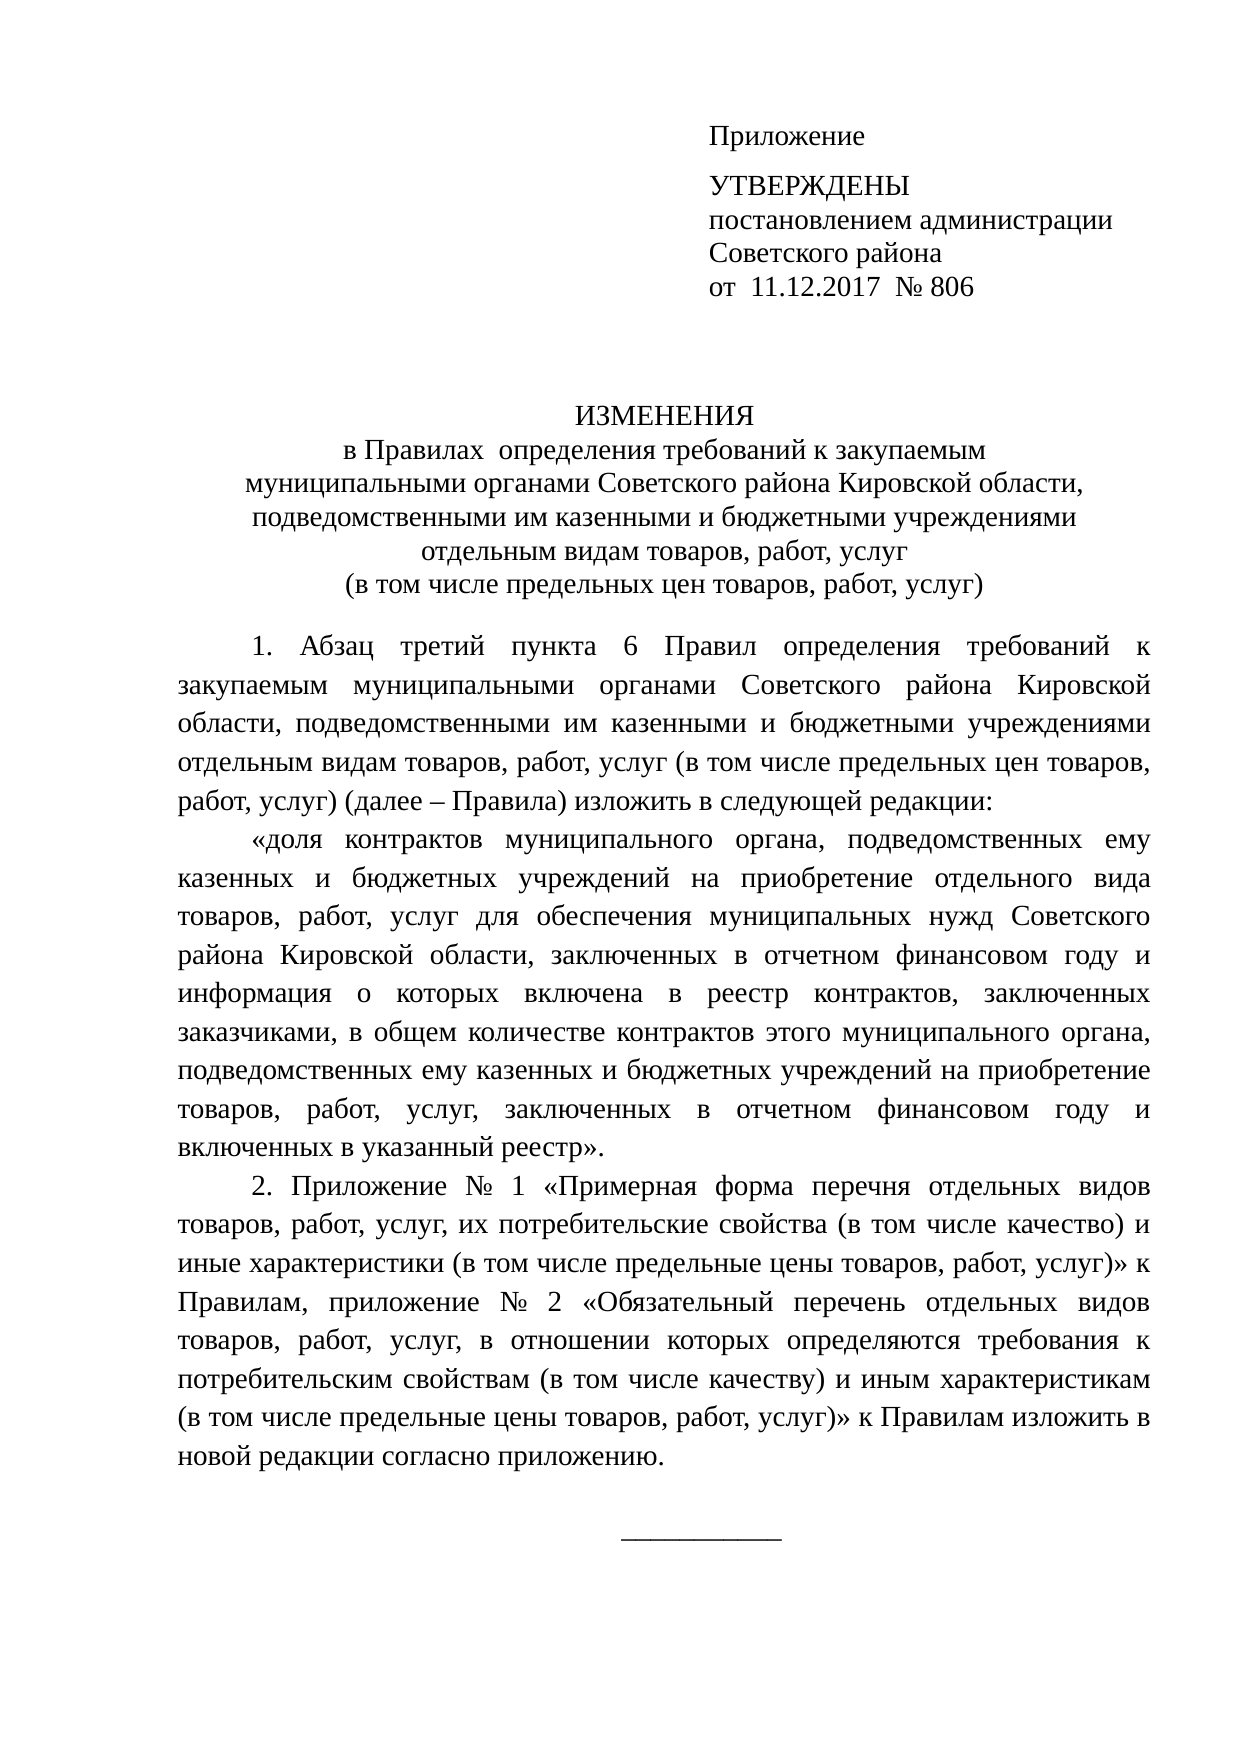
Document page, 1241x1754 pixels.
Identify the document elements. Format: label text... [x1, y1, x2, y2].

text (в том числе предельных цен товаров, работ, услуг) [177, 566, 1152, 600]
text Приложение [709, 118, 1152, 152]
text подведомственными им казенными и бюджетными учреждениями отдельным видам товаров, работ, услуг [177, 499, 1152, 566]
text 1. Абзац третий пункта 6 Правил определения требований к закупаемым муниципальными органами Советского района Кировской области, подведомственными им казенными и бюджетными учреждениями отдельным видам товаров, работ, услуг (в том числе предельных цен товаров, работ, услуг) (далее – Правила) изложить в следующей редакции: [177, 628, 1152, 816]
text ИЗМЕНЕНИЯ [177, 398, 1152, 432]
text в Правилах определения требований к закупаемым [177, 432, 1152, 466]
text УТВЕРЖДЕНЫ [709, 168, 1152, 202]
text постановлением администрации Советского района [709, 202, 1152, 269]
text 2. Приложение № 1 «Примерная форма перечня отдельных видов товаров, работ, услуг, их потребительские свойства (в том числе качество) и иные характеристики (в том числе предельные цены товаров, работ, услуг)» к Правилам, приложение № 2 «Обязательный перечень отдельных видов товаров, работ, услуг, в отношении которых определяются требования к потребительским свойствам (в том числе качеству) и иным характеристикам (в том числе предельные цены товаров, работ, услуг)» к Правилам изложить в новой редакции согласно приложению. [177, 1168, 1152, 1471]
text «доля контрактов муниципального органа, подведомственных ему казенных и бюджетных учреждений на приобретение отдельного вида товаров, работ, услуг для обеспечения муниципальных нужд Советского района Кировской области, заключенных в отчетном финансовом году и информация о которых включена в реестр контрактов, заключенных заказчиками, в общем количестве контрактов этого муниципального органа, подведомственных ему казенных и бюджетных учреждений на приобретение товаров, работ, услуг, заключенных в отчетном финансовом году и включенных в указанный реестр». [177, 821, 1152, 1163]
text ___________ [177, 1510, 1152, 1543]
text от 11.12.2017 № 806 [709, 269, 1152, 303]
text муниципальными органами Советского района Кировской области, [177, 466, 1152, 499]
